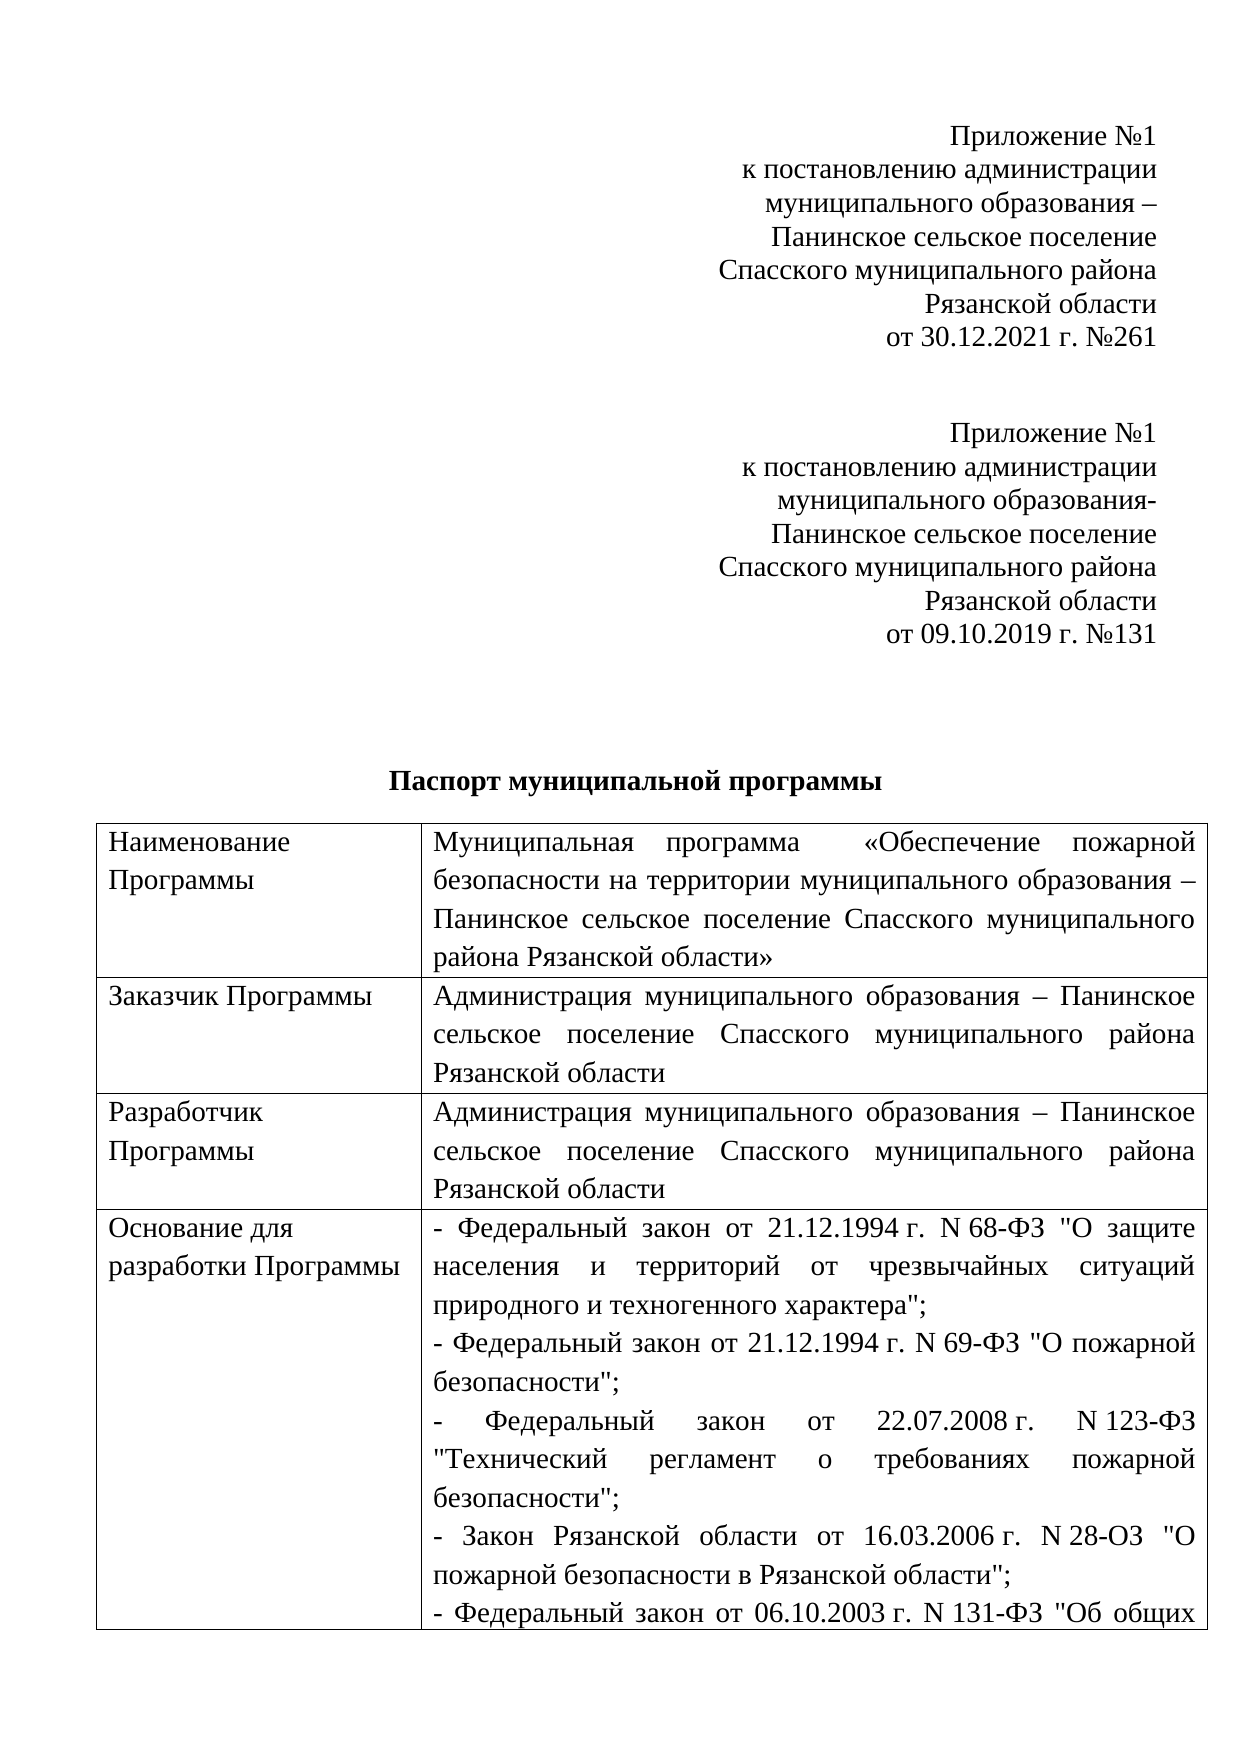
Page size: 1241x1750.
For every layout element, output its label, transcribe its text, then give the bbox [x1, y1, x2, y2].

text Рязанской области [114, 583, 1157, 616]
table_cell Разработчик Программы [97, 1094, 421, 1209]
text Спасского муниципального района [114, 549, 1157, 583]
table_cell Заказчик Программы [97, 978, 421, 1093]
text Панинское сельское поселение [114, 219, 1157, 252]
text муниципального образования- [114, 482, 1157, 516]
table_cell Администрация муниципального образования – Панинское сельское поселение Спасского муниципального района Рязанской области [422, 1094, 1207, 1209]
text от 30.12.2021 г. №261 [114, 319, 1157, 353]
text Паспорт муниципальной программы [114, 763, 1157, 797]
table_cell Администрация муниципального образования – Панинское сельское поселение Спасского муниципального района Рязанской области [422, 978, 1207, 1093]
text к постановлению администрации [114, 449, 1157, 482]
text Панинское сельское поселение [114, 516, 1157, 549]
table_header Наименование Программы [97, 824, 421, 977]
text муниципального образования – [114, 185, 1157, 219]
text Рязанской области [114, 286, 1157, 319]
text Приложение №1 [114, 415, 1157, 449]
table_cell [422, 1210, 1207, 1629]
table_header Муниципальная программа «Обеспечение пожарной безопасности на территории муниципального образования – Панинское сельское поселение Спасского муниципального района Рязанской области» [422, 824, 1207, 977]
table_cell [97, 1210, 421, 1629]
text Приложение №1 [114, 118, 1157, 152]
text Спасского муниципального района [114, 252, 1157, 286]
text от 09.10.2019 г. №131 [114, 616, 1157, 650]
text к постановлению администрации [114, 152, 1157, 185]
